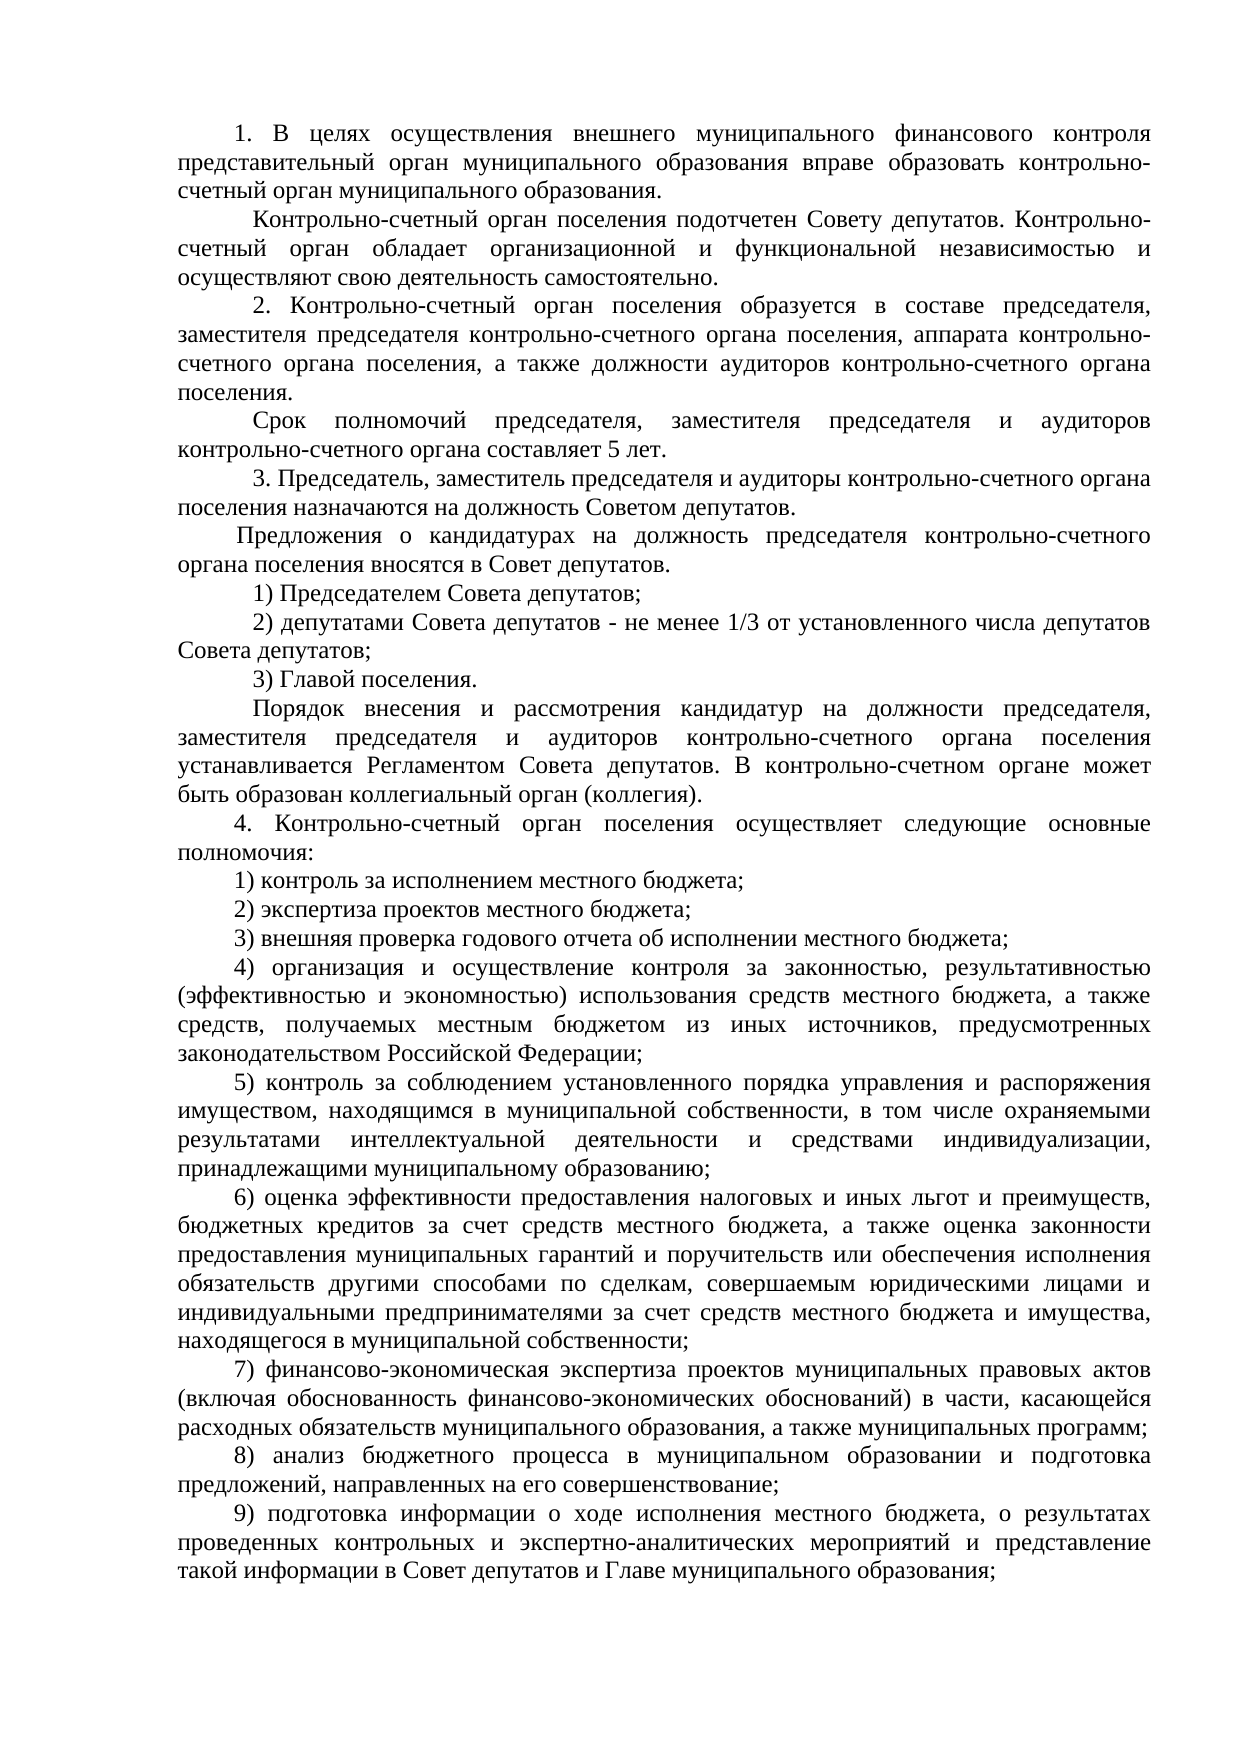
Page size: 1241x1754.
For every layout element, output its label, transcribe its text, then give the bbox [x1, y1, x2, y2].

text 3) Главой поселения. [177, 664, 1152, 693]
text 1) контроль за исполнением местного бюджета; [177, 866, 1152, 894]
text 6) оценка эффективности предоставления налоговых и иных льгот и преимуществ, бюджетных кредитов за счет средств местного бюджета, а также оценка законности предоставления муниципальных гарантий и поручительств или обеспечения исполнения обязательств другими способами по сделкам, совершаемым юридическими лицами и индивидуальными предпринимателями за счет средств местного бюджета и имущества, находящегося в муниципальной собственности; [177, 1182, 1152, 1354]
text Предложения о кандидатурах на должность председателя контрольно-счетного органа поселения вносятся в Совет депутатов. [177, 521, 1152, 578]
text 4. Контрольно-счетный орган поселения осуществляет следующие основные полномочия: [177, 808, 1152, 866]
text 9) подготовка информации о ходе исполнения местного бюджета, о результатах проведенных контрольных и экспертно-аналитических мероприятий и представление такой информации в Совет депутатов и Главе муниципального образования; [177, 1498, 1152, 1584]
text 3. Председатель, заместитель председателя и аудиторы контрольно-счетного органа поселения назначаются на должность Советом депутатов. [177, 463, 1152, 521]
text 5) контроль за соблюдением установленного порядка управления и распоряжения имуществом, находящимся в муниципальной собственности, в том числе охраняемыми результатами интеллектуальной деятельности и средствами индивидуализации, принадлежащими муниципальному образованию; [177, 1067, 1152, 1182]
text 1) Председателем Совета депутатов; [177, 578, 1152, 607]
text 2) экспертиза проектов местного бюджета; [177, 894, 1152, 923]
text 1. В целях осуществления внешнего муниципального финансового контроля представительный орган муниципального образования вправе образовать контрольно-счетный орган муниципального образования. [177, 118, 1152, 204]
text Порядок внесения и рассмотрения кандидатур на должности председателя, заместителя председателя и аудиторов контрольно-счетного органа поселения устанавливается Регламентом Совета депутатов. В контрольно-счетном органе может быть образован коллегиальный орган (коллегия). [177, 693, 1152, 808]
text 4) организация и осуществление контроля за законностью, результативностью (эффективностью и экономностью) использования средств местного бюджета, а также средств, получаемых местным бюджетом из иных источников, предусмотренных законодательством Российской Федерации; [177, 952, 1152, 1067]
text 2. Контрольно-счетный орган поселения образуется в составе председателя, заместителя председателя контрольно-счетного органа поселения, аппарата контрольно-счетного органа поселения, а также должности аудиторов контрольно-счетного органа поселения. [177, 291, 1152, 406]
text 3) внешняя проверка годового отчета об исполнении местного бюджета; [177, 923, 1152, 952]
text 8) анализ бюджетного процесса в муниципальном образовании и подготовка предложений, направленных на его совершенствование; [177, 1441, 1152, 1498]
text Контрольно-счетный орган поселения подотчетен Совету депутатов. Контрольно-счетный орган обладает организационной и функциональной независимостью и осуществляют свою деятельность самостоятельно. [177, 204, 1152, 291]
text Срок полномочий председателя, заместителя председателя и аудиторов контрольно-счетного органа составляет 5 лет. [177, 406, 1152, 463]
text 2) депутатами Совета депутатов - не менее 1/3 от установленного числа депутатов Совета депутатов; [177, 607, 1152, 664]
text 7) финансово-экономическая экспертиза проектов муниципальных правовых актов (включая обоснованность финансово-экономических обоснований) в части, касающейся расходных обязательств муниципального образования, а также муниципальных программ; [177, 1354, 1152, 1441]
